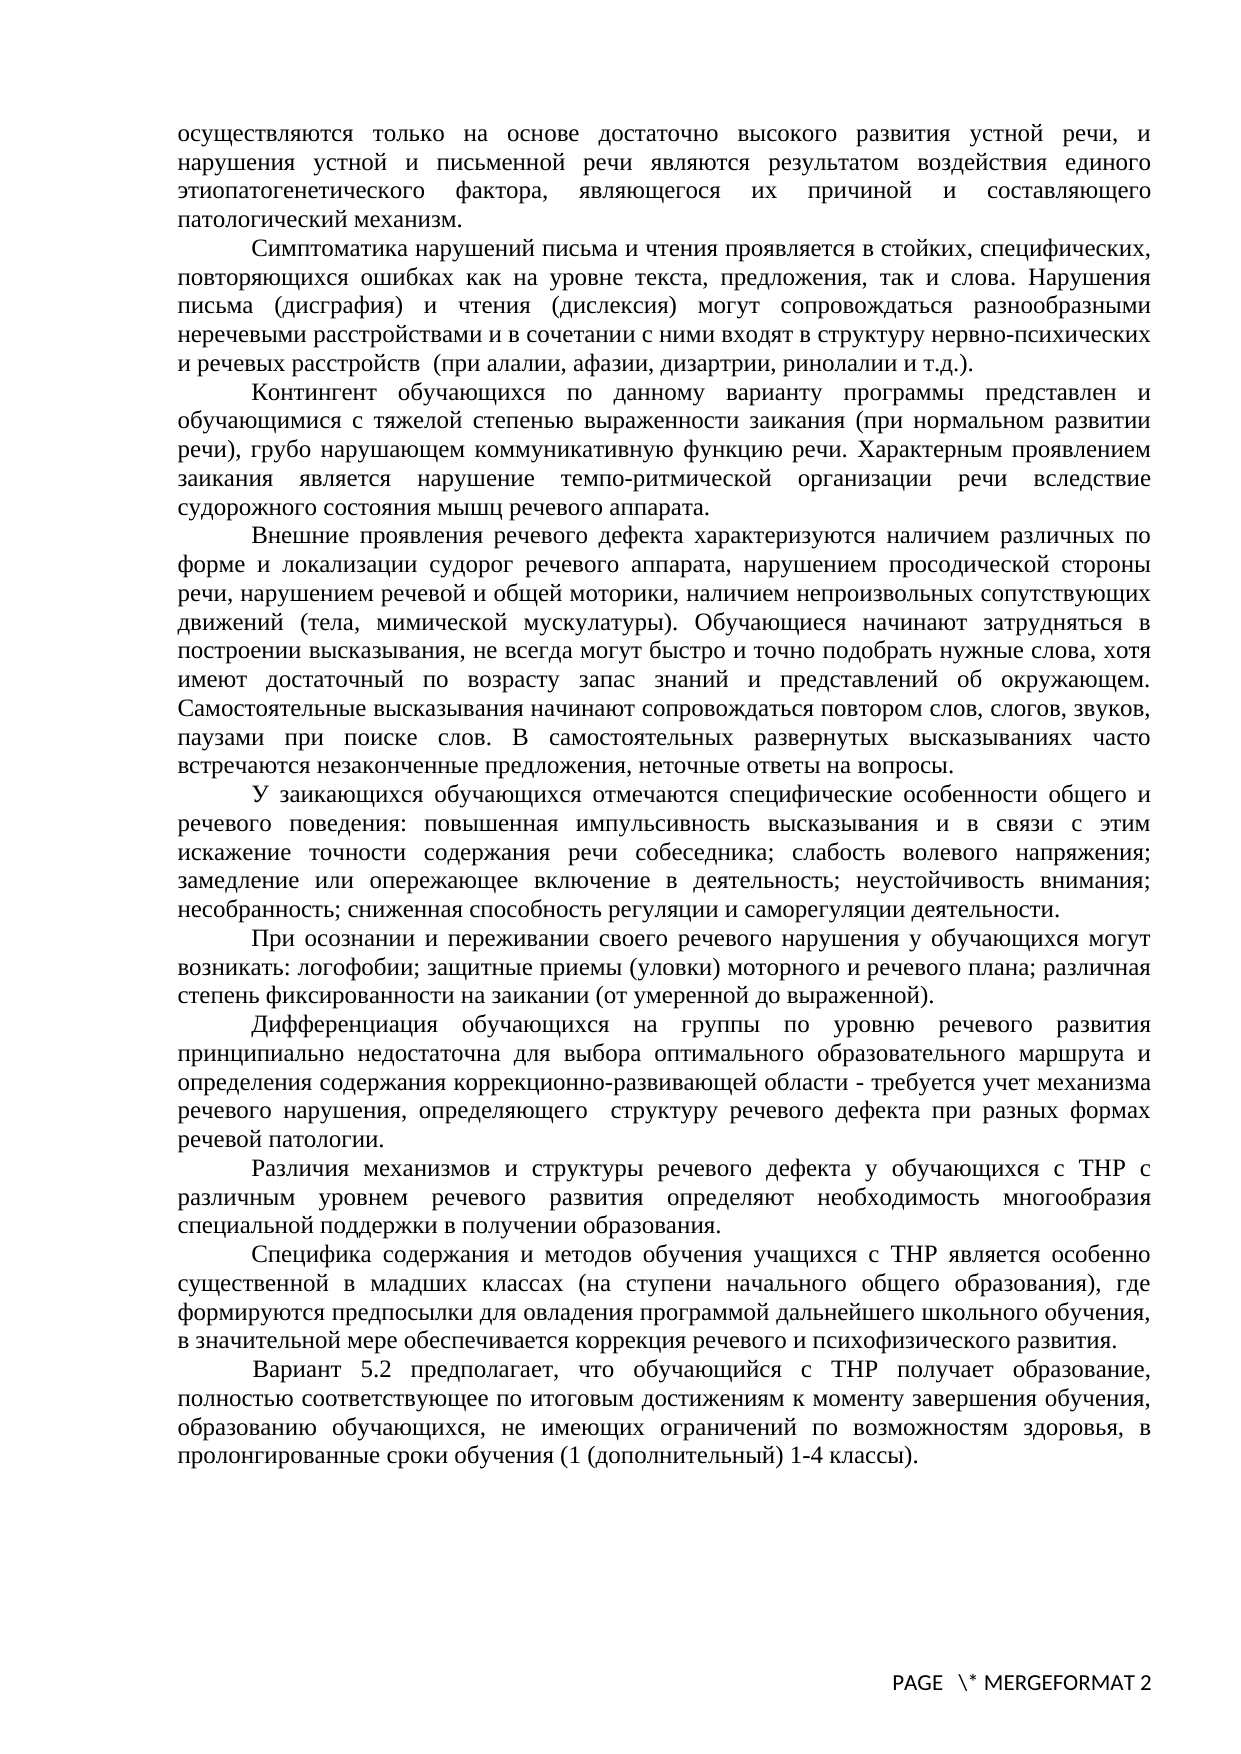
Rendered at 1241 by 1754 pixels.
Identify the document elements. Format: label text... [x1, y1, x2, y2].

text Симптоматика нарушений письма и чтения проявляется в стойких, специфических, повторяющихся ошибках как на уровне текста, предложения, так и слова. Нарушения письма (дисграфия) и чтения (дислексия) могут сопровождаться разнообразными неречевыми расстройствами и в сочетании с ними входят в структуру нервно-психических и речевых расстройств (при алалии, афазии, дизартрии, ринолалии и т.д.). [177, 233, 1152, 377]
text Вариант 5.2 предполагает, что обучающийся с ТНР получает образование, полностью соответствующее по итоговым достижениям к моменту завершения обучения, образованию обучающихся, не имеющих ограничений по возможностям здоровья, в пролонгированные сроки обучения (1 (дополнительный) 1-4 классы). [177, 1354, 1152, 1469]
text При осознании и переживании своего речевого нарушения у обучающихся могут возникать: логофобии; защитные приемы (уловки) моторного и речевого плана; различная степень фиксированности на заикании (от умеренной до выраженной). [177, 923, 1152, 1009]
text Внешние проявления речевого дефекта характеризуются наличием различных по форме и локализации судорог речевого аппарата, нарушением просодической стороны речи, нарушением речевой и общей моторики, наличием непроизвольных сопутствующих движений (тела, мимической мускулатуры). Обучающиеся начинают затрудняться в построении высказывания, не всегда могут быстро и точно подобрать нужные слова, хотя имеют достаточный по возрасту запас знаний и представлений об окружающем. Самостоятельные высказывания начинают сопровождаться повтором слов, слогов, звуков, паузами при поиске слов. В самостоятельных развернутых высказываниях часто встречаются незаконченные предложения, неточные ответы на вопросы. [177, 521, 1152, 779]
text Контингент обучающихся по данному варианту программы представлен и обучающимися с тяжелой степенью выраженности заикания (при нормальном развитии речи), грубо нарушающем коммуникативную функцию речи. Характерным проявлением заикания является нарушение темпо-ритмической организации речи вследствие судорожного состояния мышц речевого аппарата. [177, 377, 1152, 521]
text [177, 118, 1152, 233]
text У заикающихся обучающихся отмечаются специфические особенности общего и речевого поведения: повышенная импульсивность высказывания и в связи с этим искажение точности содержания речи собеседника; слабость волевого напряжения; замедление или опережающее включение в деятельность; неустойчивость внимания; несобранность; сниженная способность регуляции и саморегуляции деятельности. [177, 779, 1152, 923]
text Различия механизмов и структуры речевого дефекта у обучающихся с ТНР с различным уровнем речевого развития определяют необходимость многообразия специальной поддержки в получении образования. [177, 1153, 1152, 1239]
text Дифференциация обучающихся на группы по уровню речевого развития принципиально недостаточна для выбора оптимального образовательного маршрута и определения содержания коррекционно-развивающей области - требуется учет механизма речевого нарушения, определяющего структуру речевого дефекта при разных формах речевой патологии. [177, 1009, 1152, 1153]
text Специфика содержания и методов обучения учащихся с ТНР является особенно существенной в младших классах (на ступени начального общего образования), где формируются предпосылки для овладения программой дальнейшего школьного обучения, в значительной мере обеспечивается коррекция речевого и психофизического развития. [177, 1239, 1152, 1354]
